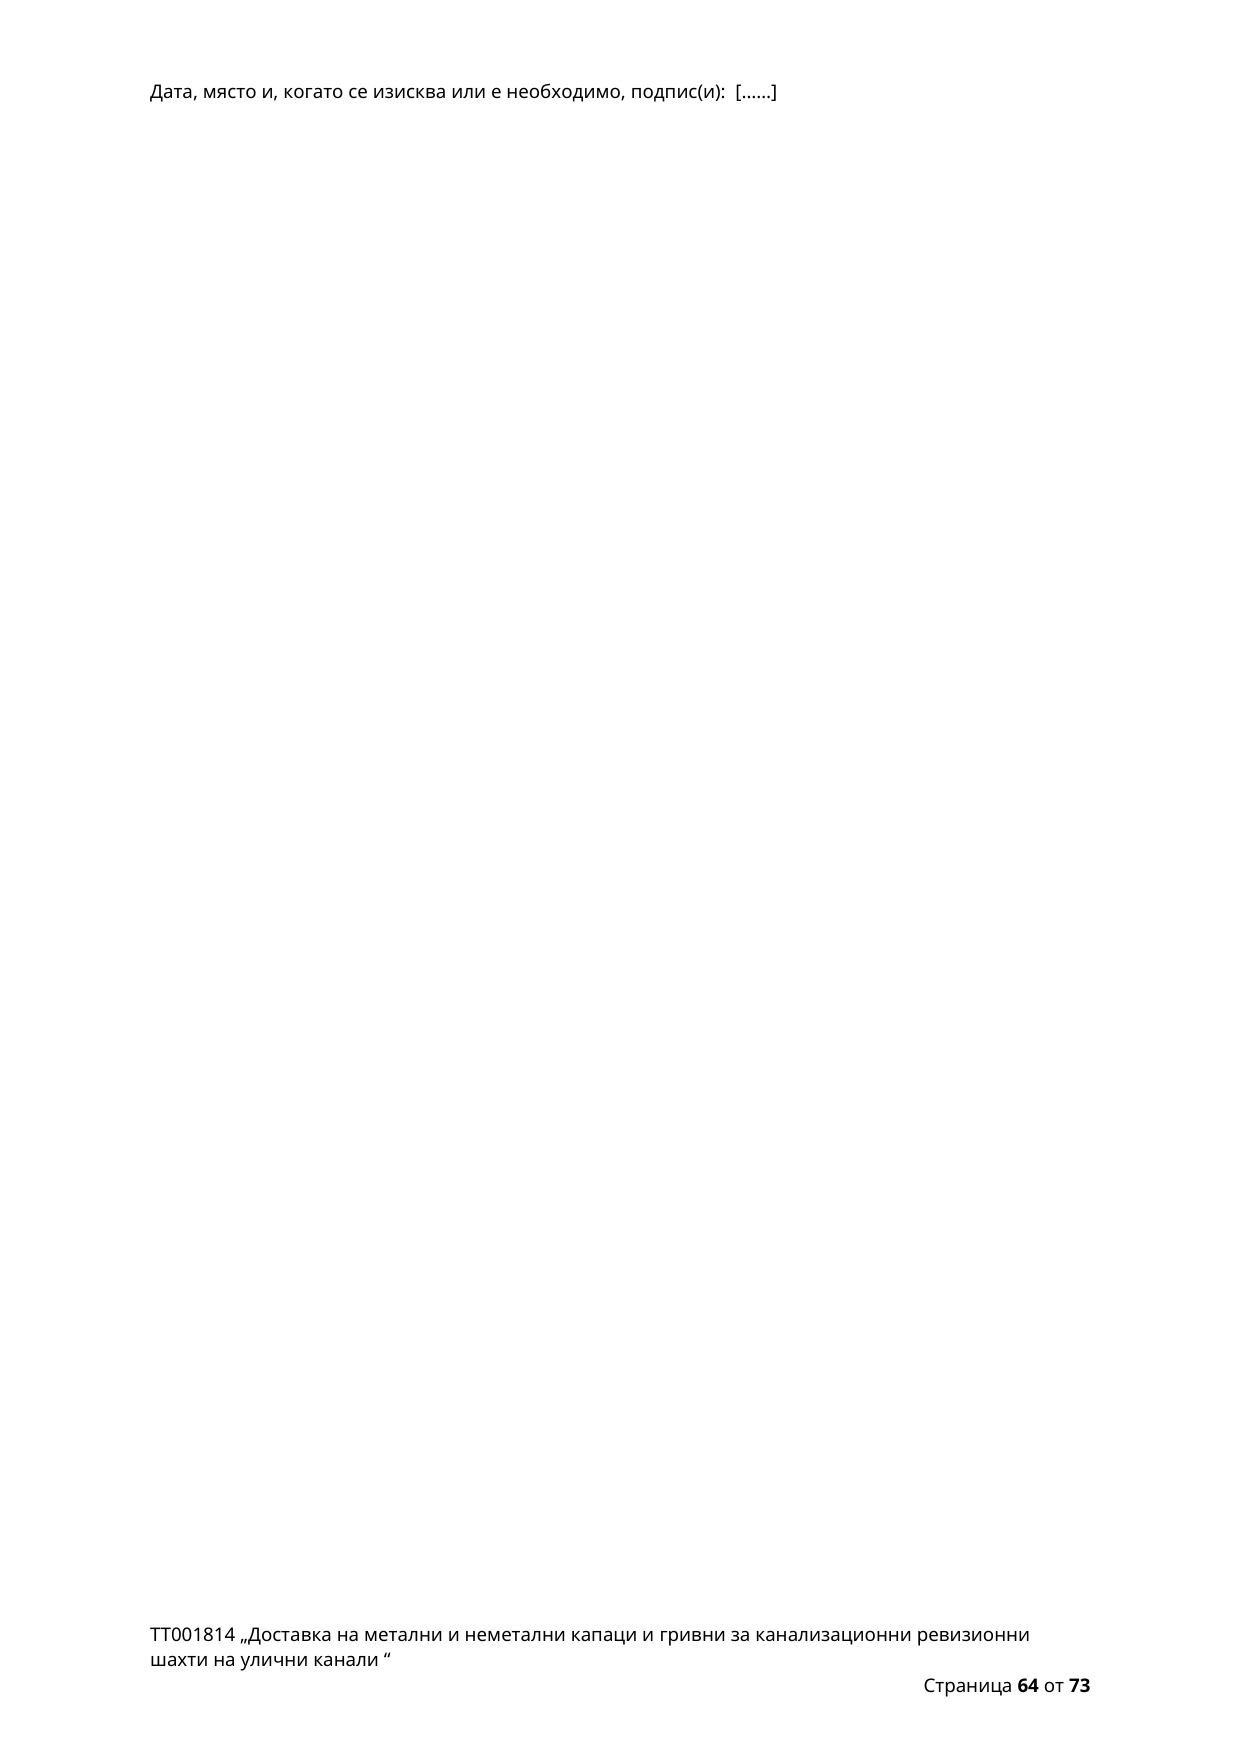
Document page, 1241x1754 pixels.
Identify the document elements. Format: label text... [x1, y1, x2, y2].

text Дата, място и, когато се изисква или е необходимо, подпис(и): [……] [150, 78, 1090, 104]
